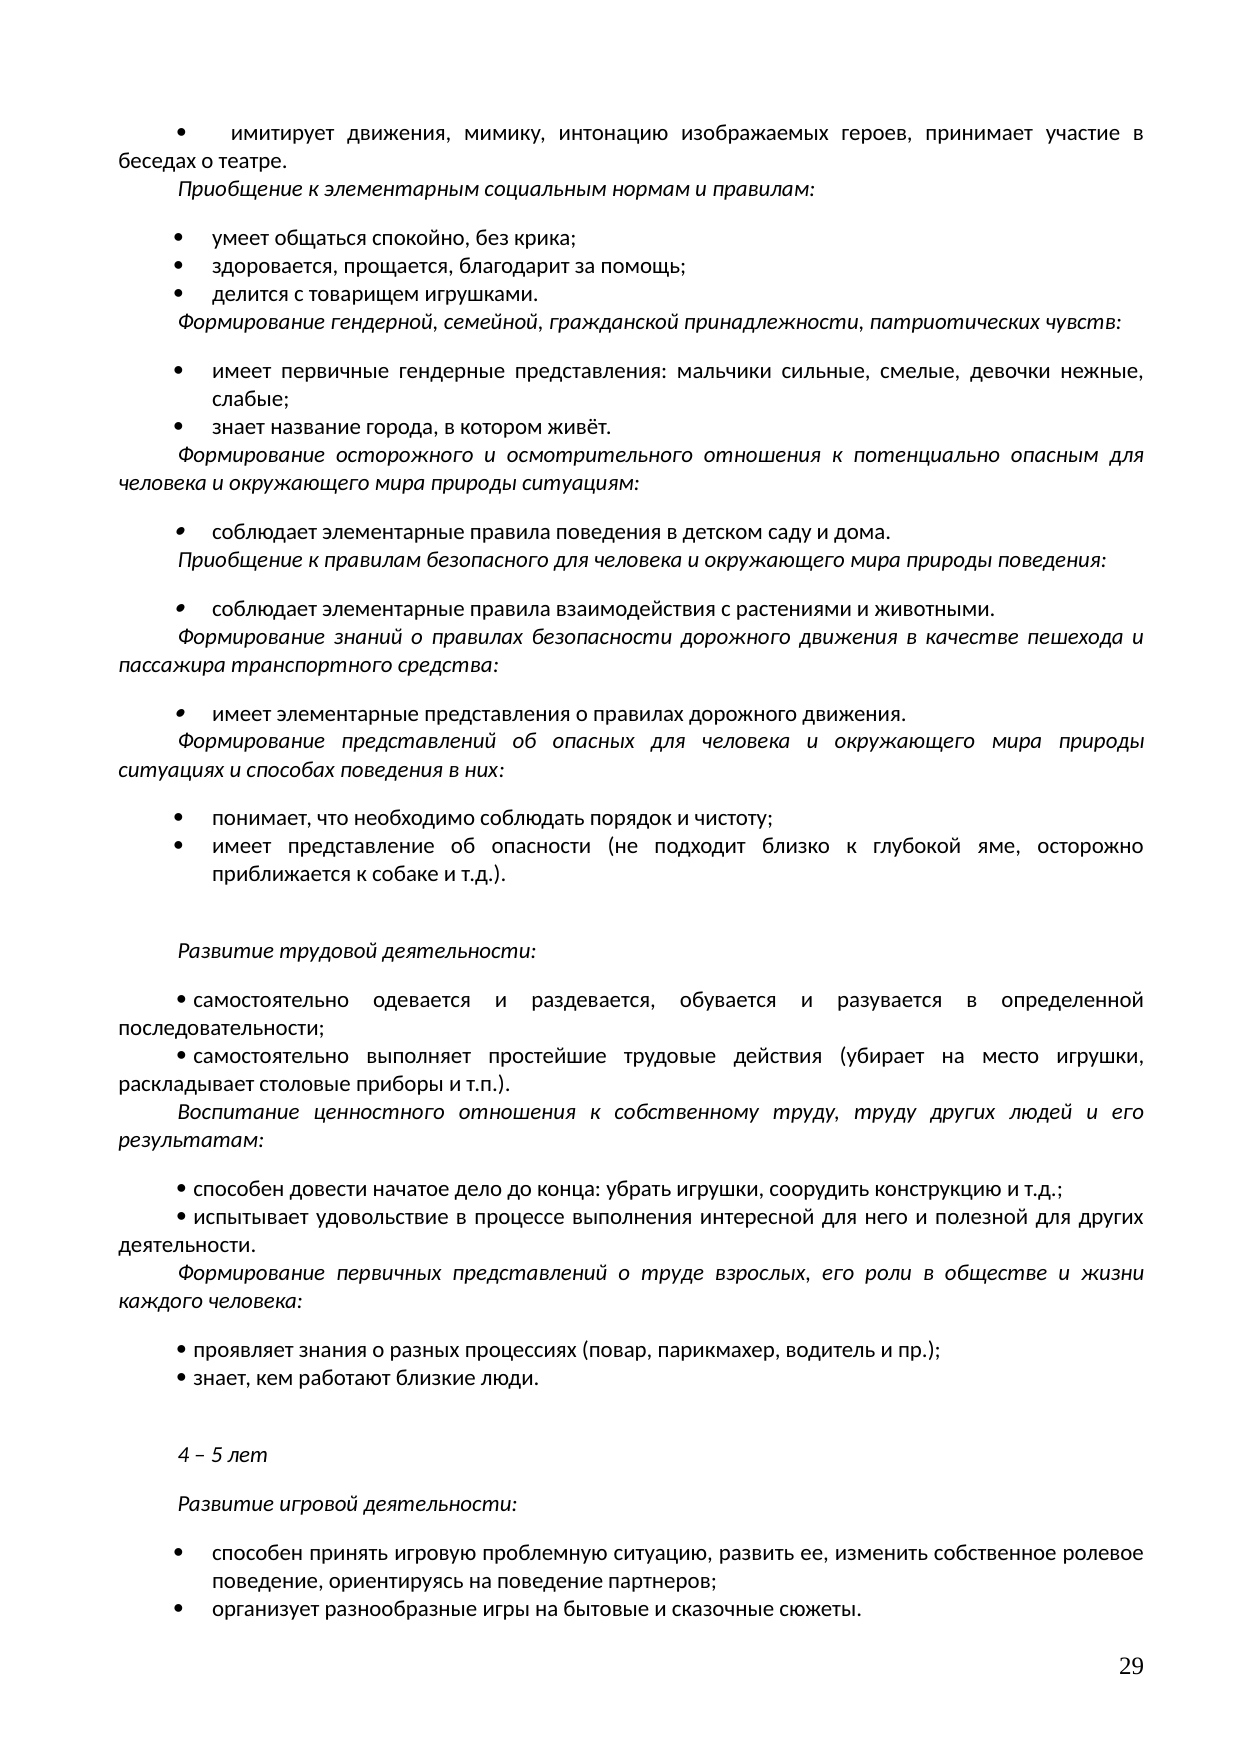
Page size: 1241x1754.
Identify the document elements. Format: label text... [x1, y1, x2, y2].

list понимает, что необходимо соблюдать порядок и чистоту; [174, 803, 1145, 832]
list способен принять игровую проблемную ситуацию, развить ее, изменить собственное ролевое поведение, ориентируясь на поведение партнеров; [174, 1538, 1145, 1594]
list знает название города, в котором живёт. [174, 412, 1145, 440]
list имеет представление об опасности (не подходит близко к глубокой яме, осторожно приближается к собаке и т.д.). [174, 832, 1145, 888]
text Формирование осторожного и осмотрительного отношения к потенциально опасным для человека и окружающего мира природы ситуациям: [118, 440, 1145, 496]
text Приобщение к правилам безопасного для человека и окружающего мира природы поведения: [118, 545, 1145, 573]
text Формирование первичных представлений о труде взрослых, его роли в обществе и жизни каждого человека: [118, 1258, 1145, 1314]
list проявляет знания о разных процессиях (повар, парикмахер, водитель и пр.); [118, 1335, 1145, 1363]
list имеет первичные гендерные представления: мальчики сильные, смелые, девочки нежные, слабые; [174, 356, 1145, 412]
text Развитие игровой деятельности: [118, 1489, 1145, 1517]
list организует разнообразные игры на бытовые и сказочные сюжеты. [174, 1594, 1145, 1622]
list самостоятельно одевается и раздевается, обувается и разувается в определенной последовательности; [118, 985, 1145, 1041]
text Формирование гендерной, семейной, гражданской принадлежности, патриотических чувств: [118, 307, 1145, 335]
list здоровается, прощается, благодарит за помощь; [174, 251, 1145, 279]
list испытывает удовольствие в процессе выполнения интересной для него и полезной для других деятельности. [118, 1202, 1145, 1258]
list соблюдает элементарные правила взаимодействия с растениями и животными. [174, 594, 1145, 622]
text Приобщение к элементарным социальным нормам и правилам: [118, 174, 1145, 202]
text Формирование представлений об опасных для человека и окружающего мира природы ситуациях и способах поведения в них: [118, 727, 1145, 783]
list самостоятельно выполняет простейшие трудовые действия (убирает на место игрушки, раскладывает столовые приборы и т.п.). [118, 1041, 1145, 1097]
list делится с товарищем игрушками. [174, 279, 1145, 307]
list способен довести начатое дело до конца: убрать игрушки, соорудить конструкцию и т.д.; [118, 1174, 1145, 1202]
text 4 – 5 лет [118, 1440, 1145, 1468]
list умеет общаться спокойно, без крика; [174, 223, 1145, 251]
list знает, кем работают близкие люди. [118, 1363, 1145, 1391]
text Формирование знаний о правилах безопасности дорожного движения в качестве пешехода и пассажира транспортного средства: [118, 622, 1145, 678]
list имитирует движения, мимику, интонацию изображаемых героев, принимает участие в беседах о театре. [118, 118, 1145, 174]
list соблюдает элементарные правила поведения в детском саду и дома. [174, 517, 1145, 545]
text Воспитание ценностного отношения к собственному труду, труду других людей и его результатам: [118, 1097, 1145, 1153]
text Развитие трудовой деятельности: [118, 936, 1145, 964]
list имеет элементарные представления о правилах дорожного движения. [174, 699, 1145, 727]
